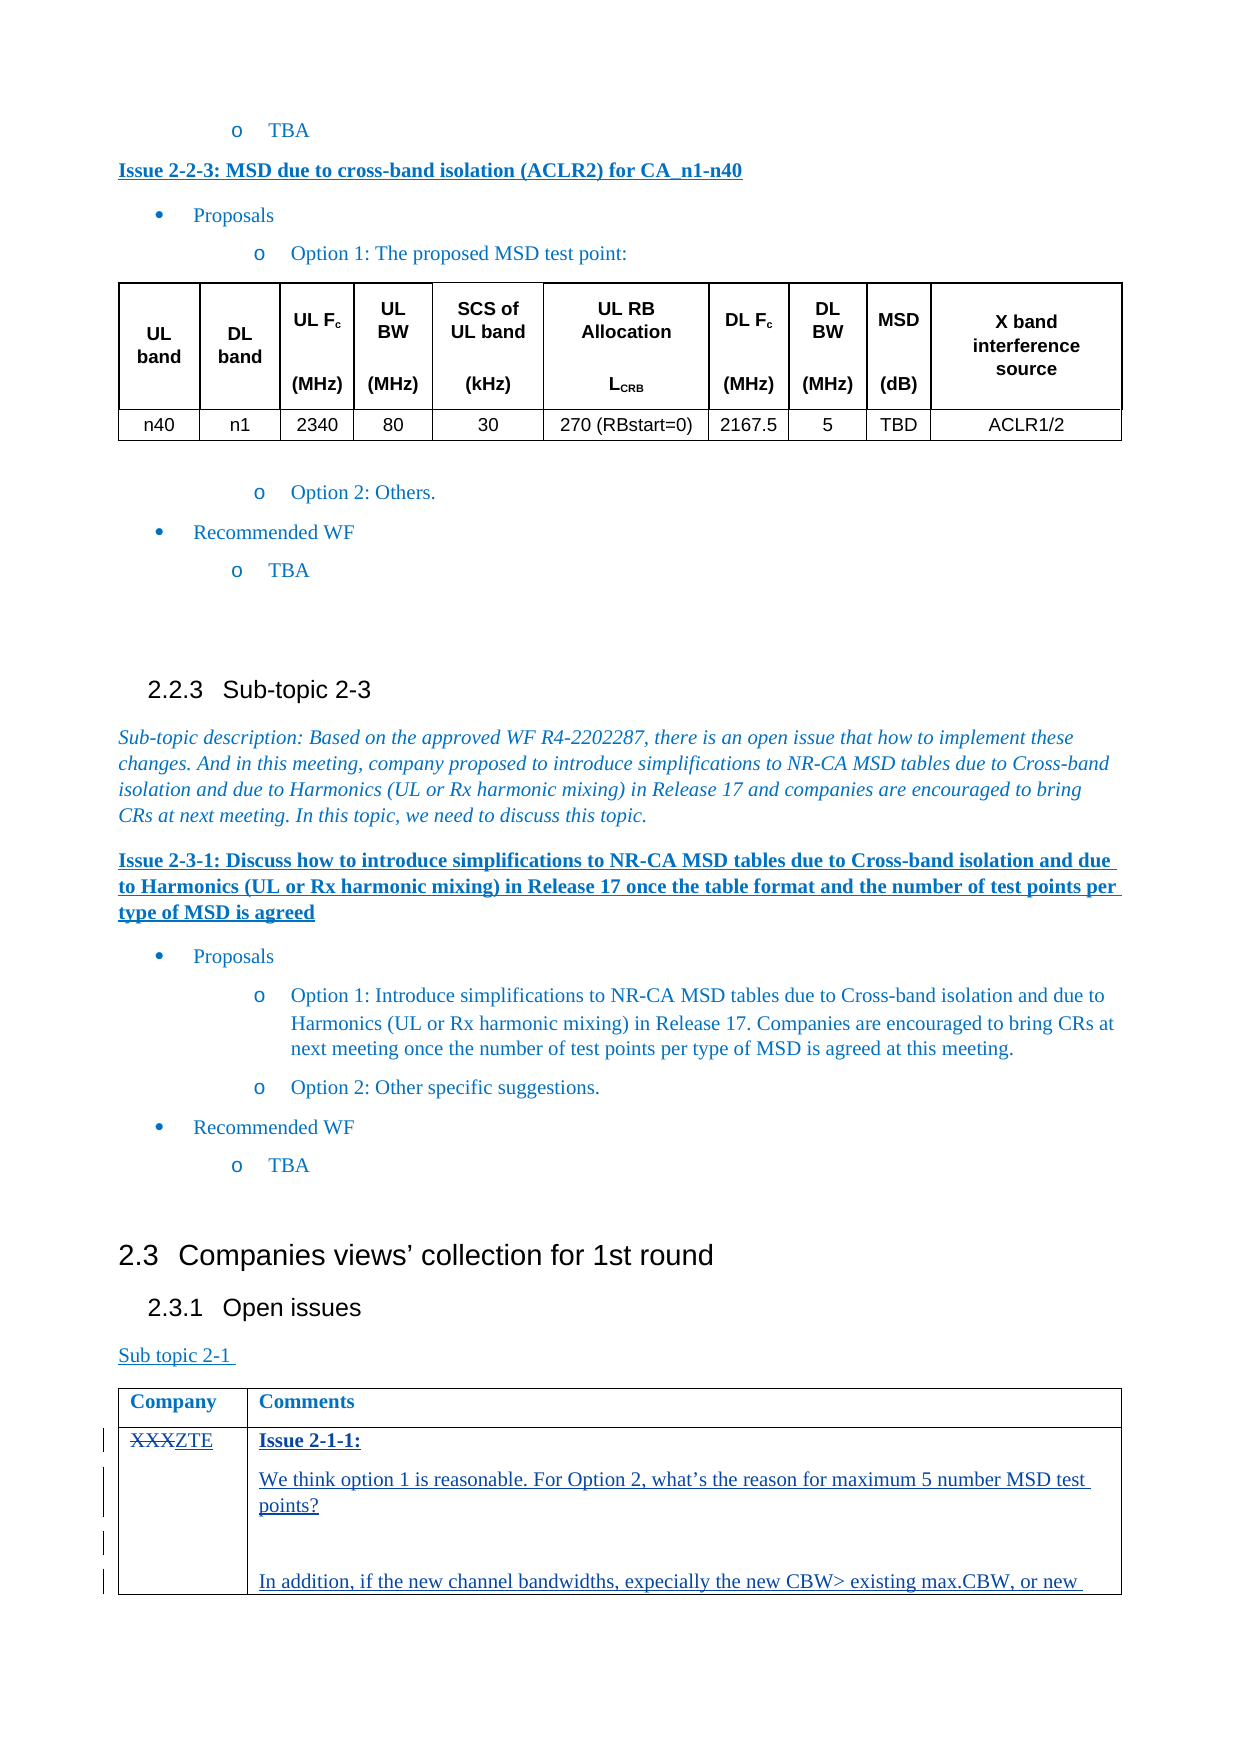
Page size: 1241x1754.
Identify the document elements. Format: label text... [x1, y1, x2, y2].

table_header UL band [120, 284, 199, 409]
list Proposals [156, 203, 1122, 227]
table_cell (MHz) [710, 358, 788, 409]
table_header DL band [201, 284, 279, 409]
list Option 1: The proposed MSD test point: [253, 241, 1122, 267]
list Proposals [156, 944, 1122, 968]
list Recommended WF [156, 520, 1122, 544]
list Option 2: Others. [253, 480, 1122, 506]
table_cell (MHz) [281, 358, 353, 409]
table_cell LCRB [544, 358, 708, 409]
table_cell (MHz) [355, 358, 432, 409]
list Option 2: Other specific suggestions. [253, 1075, 1122, 1101]
table_header Company [119, 1389, 247, 1427]
table_cell 80 [354, 410, 432, 440]
table_header MSD [868, 284, 930, 358]
table_cell [248, 1428, 1121, 1593]
table_header DL BW [790, 284, 866, 358]
subtitle Sub-topic 2-3 [147, 676, 1122, 704]
table_header DL Fc [710, 284, 788, 358]
table_header X band interference source [932, 284, 1121, 409]
list TBA [231, 558, 1122, 584]
text Issue 2-3-1: Discuss how to introduce simplifications to NR-CA MSD tables due to Cross-band isolation and due to Harmonics (UL or Rx harmonic mixing) in Release 17 once the table format and the number of test points per type of MSD is agreed [118, 896, 1122, 924]
subtitle Open issues [147, 1293, 1122, 1322]
table_cell 270 (RBstart=0) [544, 410, 708, 440]
table_header UL BW [355, 284, 432, 358]
list Recommended WF [156, 1115, 1122, 1139]
table_cell 2340 [281, 410, 353, 440]
list TBA [231, 118, 1122, 144]
table_cell (MHz) [790, 358, 866, 409]
text Sub topic 2-1 [118, 1343, 1122, 1367]
table_cell 2167.5 [709, 410, 788, 440]
table_cell ACLR1/2 [931, 409, 1121, 440]
text Issue 2-2-3: MSD due to cross-band isolation (ACLR2) for CA_n1-n40 [118, 158, 1122, 182]
table_header UL Fc [281, 284, 353, 358]
text Issue 2-3-1: Discuss how to introduce simplifications to NR-CA MSD tables due to Cross-band isolation and due to Harmonics (UL or Rx harmonic mixing) in Release 17 once the table format and the number of test points per type of MSD is agreed [118, 848, 1122, 895]
table_cell n1 [200, 410, 280, 440]
table_cell (kHz) [433, 358, 543, 409]
list TBA [231, 1153, 1122, 1179]
table_cell [119, 1428, 247, 1593]
table_cell 30 [433, 410, 543, 440]
text Sub-topic description: Based on the approved WF R4-2202287, there is an open issue that how to implement these changes. And in this meeting, company proposed to introduce simplifications to NR-CA MSD tables due to Cross-band isolation and due to Harmonics (UL or Rx harmonic mixing) in Release 17 and companies are encouraged to bring CRs at next meeting. In this topic, we need to discuss this topic. [118, 725, 1122, 827]
list Option 1: Introduce simplifications to NR-CA MSD tables due to Cross-band isolation and due to Harmonics (UL or Rx harmonic mixing) in Release 17. Companies are encouraged to bring CRs at next meeting once the number of test points per type of MSD is agreed at this meeting. [253, 983, 1122, 1060]
subtitle Companies views’ collection for 1st round [118, 1238, 1122, 1272]
table_header SCS of UL band [433, 283, 543, 358]
table_cell (dB) [868, 358, 930, 409]
table_header Comments [248, 1389, 1121, 1427]
table_cell 5 [789, 410, 866, 440]
table_cell TBD [867, 410, 930, 440]
table_cell n40 [119, 410, 199, 440]
table_header UL RB Allocation [544, 284, 708, 358]
